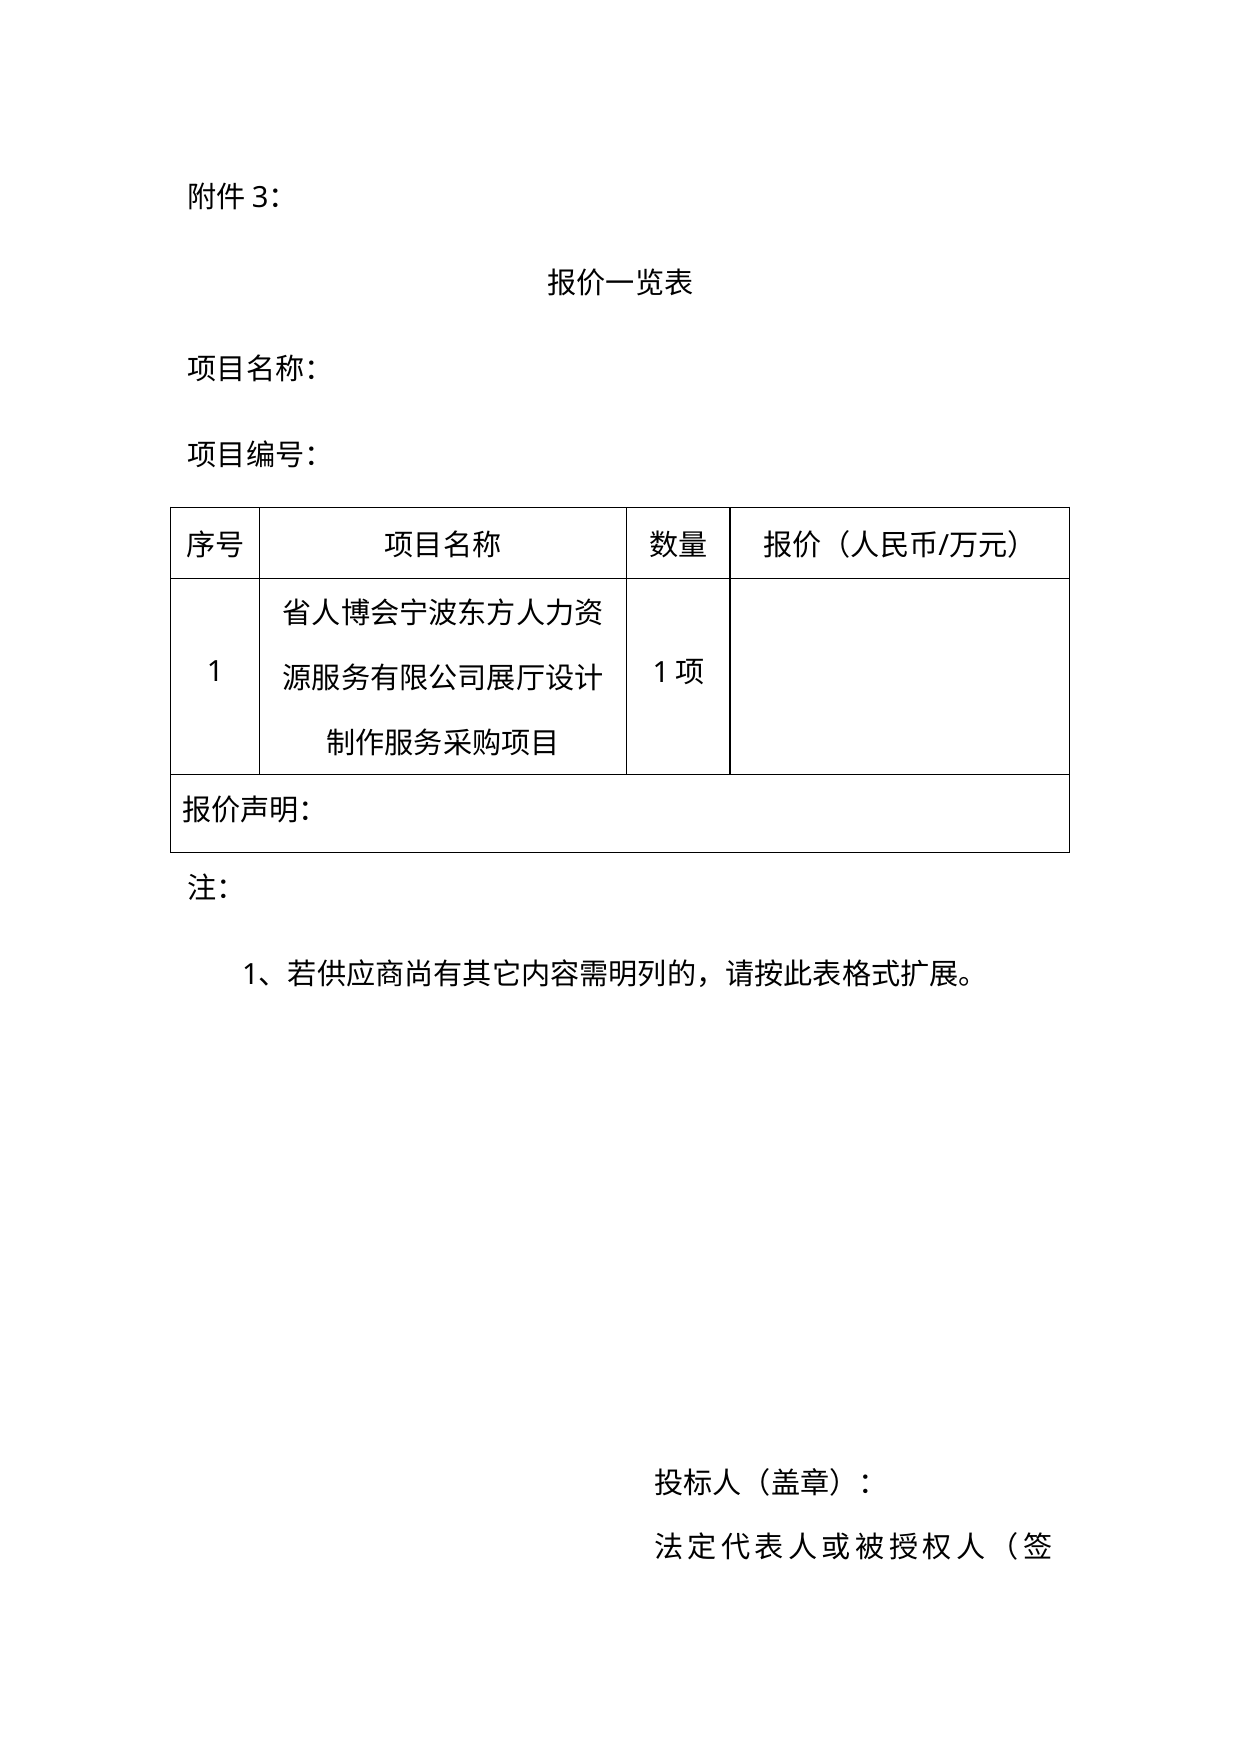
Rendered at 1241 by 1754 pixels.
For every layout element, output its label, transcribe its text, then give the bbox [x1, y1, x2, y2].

text 1、若供应商尚有其它内容需明列的，请按此表格式扩展。 [169, 939, 1053, 1004]
text 附件3： [187, 162, 1053, 227]
table_cell 省人博会宁波东方人力资源服务有限公司展厅设计制作服务采购项目 [260, 579, 626, 774]
text 注： [187, 853, 1053, 918]
text 法定代表人或被授权人（签字）： [187, 1523, 1053, 1566]
table_header 数量 [627, 508, 729, 578]
table_header 项目名称 [260, 508, 626, 578]
table_header 报价（人民币/万元） [731, 508, 1069, 578]
text 投标人（盖章）： [187, 1460, 1053, 1502]
text 项目编号： [187, 420, 1053, 485]
text 项目名称： [187, 334, 1053, 399]
table_cell [731, 579, 1069, 774]
text 报价一览表 [187, 248, 1053, 313]
table_cell 1项 [627, 579, 729, 774]
table_cell 1 [171, 579, 259, 774]
table_header 序号 [171, 508, 259, 578]
table_cell 报价声明： [171, 775, 1069, 852]
